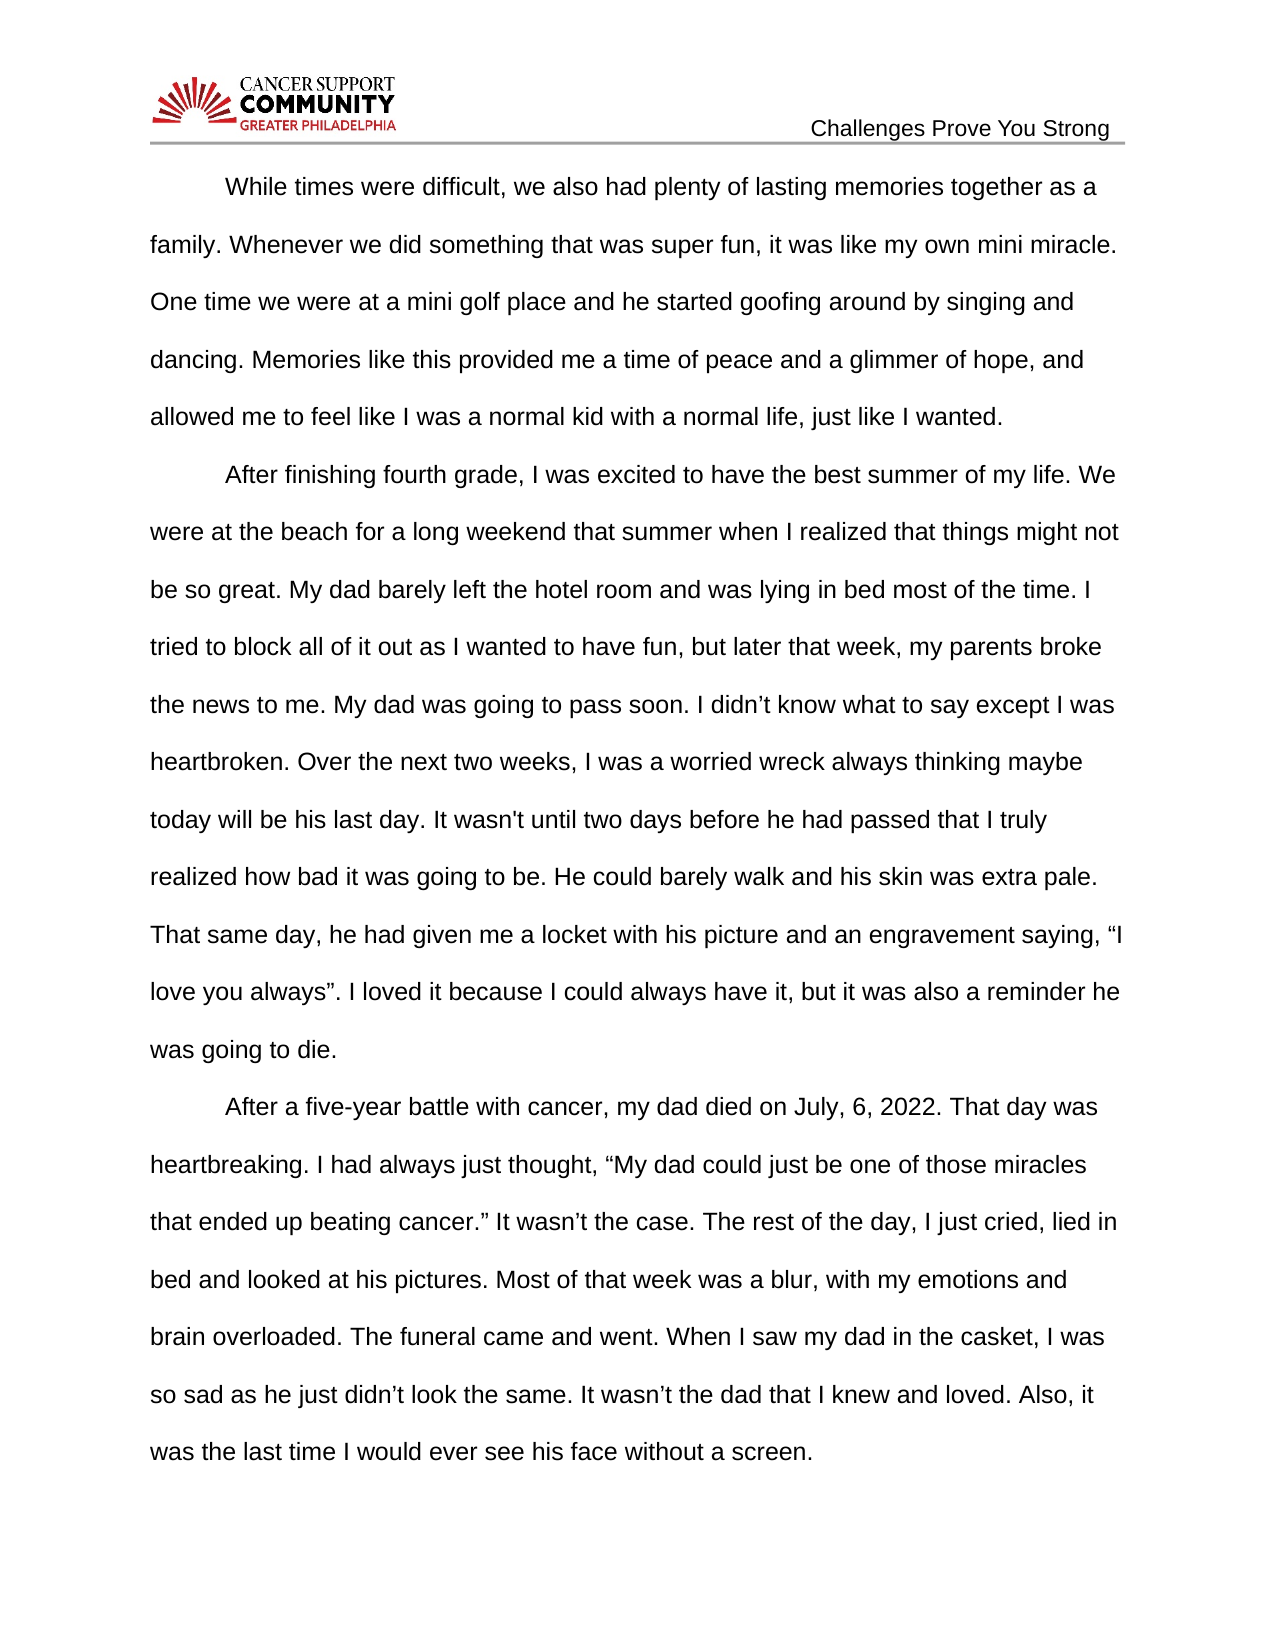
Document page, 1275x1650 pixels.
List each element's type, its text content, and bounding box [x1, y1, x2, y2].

text After finishing fourth grade, I was excited to have the best summer of my life. We were at the beach for a long weekend that summer when I realized that things might not be so great. My dad barely left the hotel room and was lying in bed most of the time. I tried to block all of it out as I wanted to have fun, but later that week, my parents broke the news to me. My dad was going to pass soon. I didn’t know what to say except I was heartbroken. Over the next two weeks, I was a worried wreck always thinking maybe today will be his last day. It wasn't until two days before he had passed that I truly realized how bad it was going to be. He could barely walk and his skin was extra pale. That same day, he had given me a locket with his picture and an engravement saying, “I love you always”. I loved it because I could always have it, but it was also a reminder he was going to die. [150, 459, 1125, 1063]
picture [150, 75, 397, 137]
text While times were difficult, we also had plenty of lasting memories together as a family. Whenever we did something that was super fun, it was like my own mini miracle. One time we were at a mini golf place and he started goofing around by singing and dancing. Memories like this provided me a time of peace and a glimmer of hope, and allowed me to feel like I was a normal kid with a normal life, just like I wanted. [150, 172, 1125, 431]
text After a five-year battle with cancer, my dad died on July, 6, 2022. That day was heartbreaking. I had always just thought, “My dad could just be one of those miracles that ended up beating cancer.” It wasn’t the case. The rest of the day, I just cried, lied in bed and looked at his pictures. Most of that week was a blur, with my emotions and brain overloaded. The funeral came and went. When I saw my dad in the casket, I was so sad as he just didn’t look the same. It wasn’t the dad that I knew and loved. Also, it was the last time I would ever see his face without a screen. [150, 1092, 1125, 1466]
